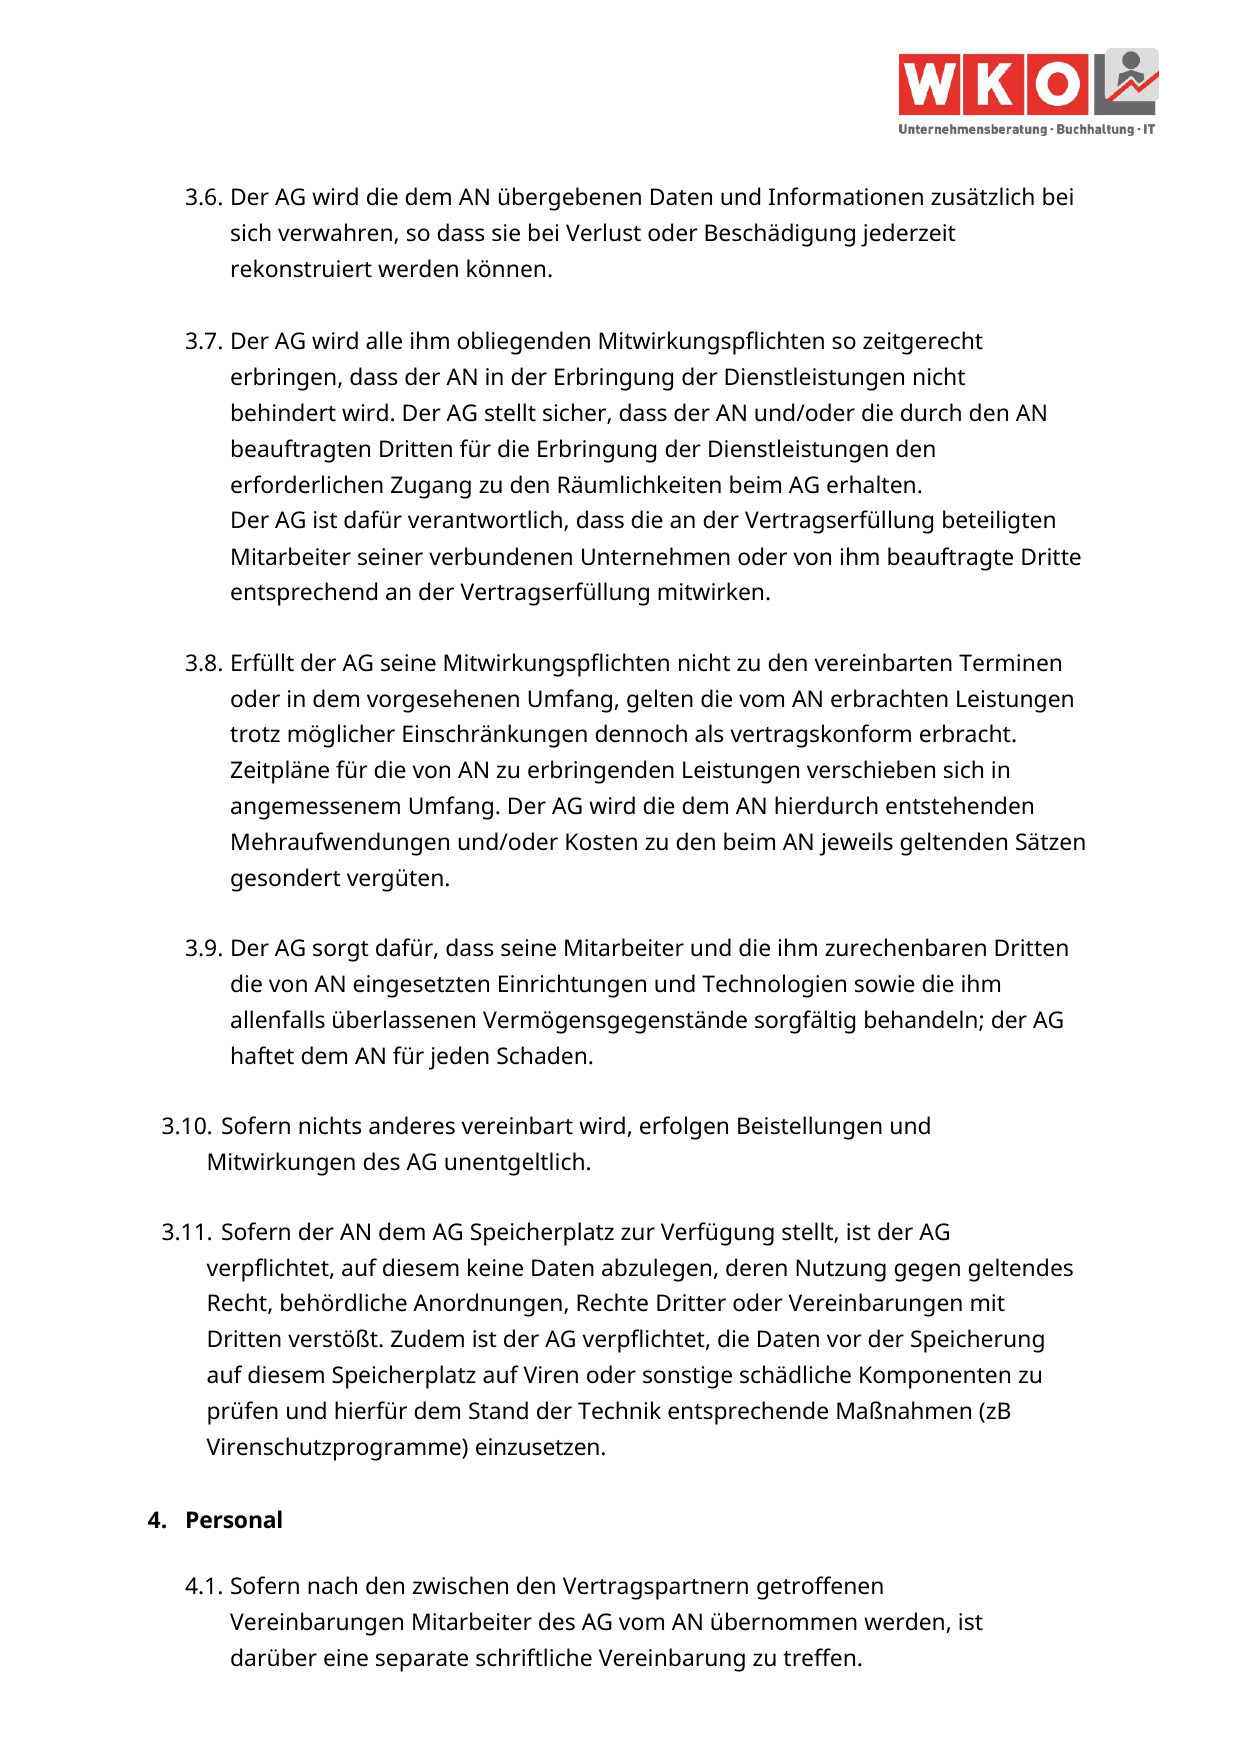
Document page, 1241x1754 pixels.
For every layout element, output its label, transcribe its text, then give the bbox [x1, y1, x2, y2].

subtitle Personal [147, 1504, 1103, 1536]
picture [899, 48, 1159, 136]
text Der AG ist dafür verantwortlich, dass die an der Vertragserfüllung beteiligten Mitarbeiter seiner verbundenen Unternehmen oder von ihm beauftragte Dritte entsprechend an der Vertragserfüllung mitwirken. [230, 504, 1095, 608]
list Der AG sorgt dafür, dass seine Mitarbeiter und die ihm zurechenbaren Dritten die von AN eingesetzten Einrichtungen und Technologien sowie die ihm allenfalls überlassenen Vermögensgegenstände sorgfältig behandeln; der AG haftet dem AN für jeden Schaden. [185, 932, 1071, 1071]
list Der AG wird die dem AN übergebenen Daten und Informationen zusätzlich bei sich verwahren, so dass sie bei Verlust oder Beschädigung jederzeit rekonstruiert werden können. [185, 181, 1077, 284]
list Der AG wird alle ihm obliegenden Mitwirkungspflichten so zeitgerecht erbringen, dass der AN in der Erbringung der Dienstleistungen nicht behindert wird. Der AG stellt sicher, dass der AN und/oder die durch den AN beauftragten Dritten für die Erbringung der Dienstleistungen den erforderlichen Zugang zu den Räumlichkeiten beim AG erhalten. [185, 325, 1077, 500]
list Sofern nichts anderes vereinbart wird, erfolgen Beistellungen und Mitwirkungen des AG unentgeltlich. [161, 1110, 1085, 1177]
text Zeitpläne für die von AN zu erbringenden Leistungen verschieben sich in angemessenem Umfang. Der AG wird die dem AN hierdurch entstehenden Mehraufwendungen und/oder Kosten zu den beim AN jeweils geltenden Sätzen gesondert vergüten. [230, 754, 1095, 893]
list Sofern der AN dem AG Speicherplatz zur Verfügung stellt, ist der AG verpflichtet, auf diesem keine Daten abzulegen, deren Nutzung gegen geltendes Recht, behördliche Anordnungen, Rechte Dritter oder Vereinbarungen mit Dritten verstößt. Zudem ist der AG verpflichtet, die Daten vor der Speicherung auf diesem Speicherplatz auf Viren oder sonstige schädliche Komponenten zu prüfen und hierfür dem Stand der Technik entsprechende Maßnahmen (zB Virenschutzprogramme) einzusetzen. [161, 1216, 1081, 1462]
list Erfüllt der AG seine Mitwirkungspflichten nicht zu den vereinbarten Terminen oder in dem vorgesehenen Umfang, gelten die vom AN erbrachten Leistungen trotz möglicher Einschränkungen dennoch als vertragskonform erbracht. [185, 647, 1084, 750]
list Sofern nach den zwischen den Vertragspartnern getroffenen Vereinbarungen Mitarbeiter des AG vom AN übernommen werden, ist darüber eine separate schriftliche Vereinbarung zu treffen. [185, 1570, 1019, 1673]
